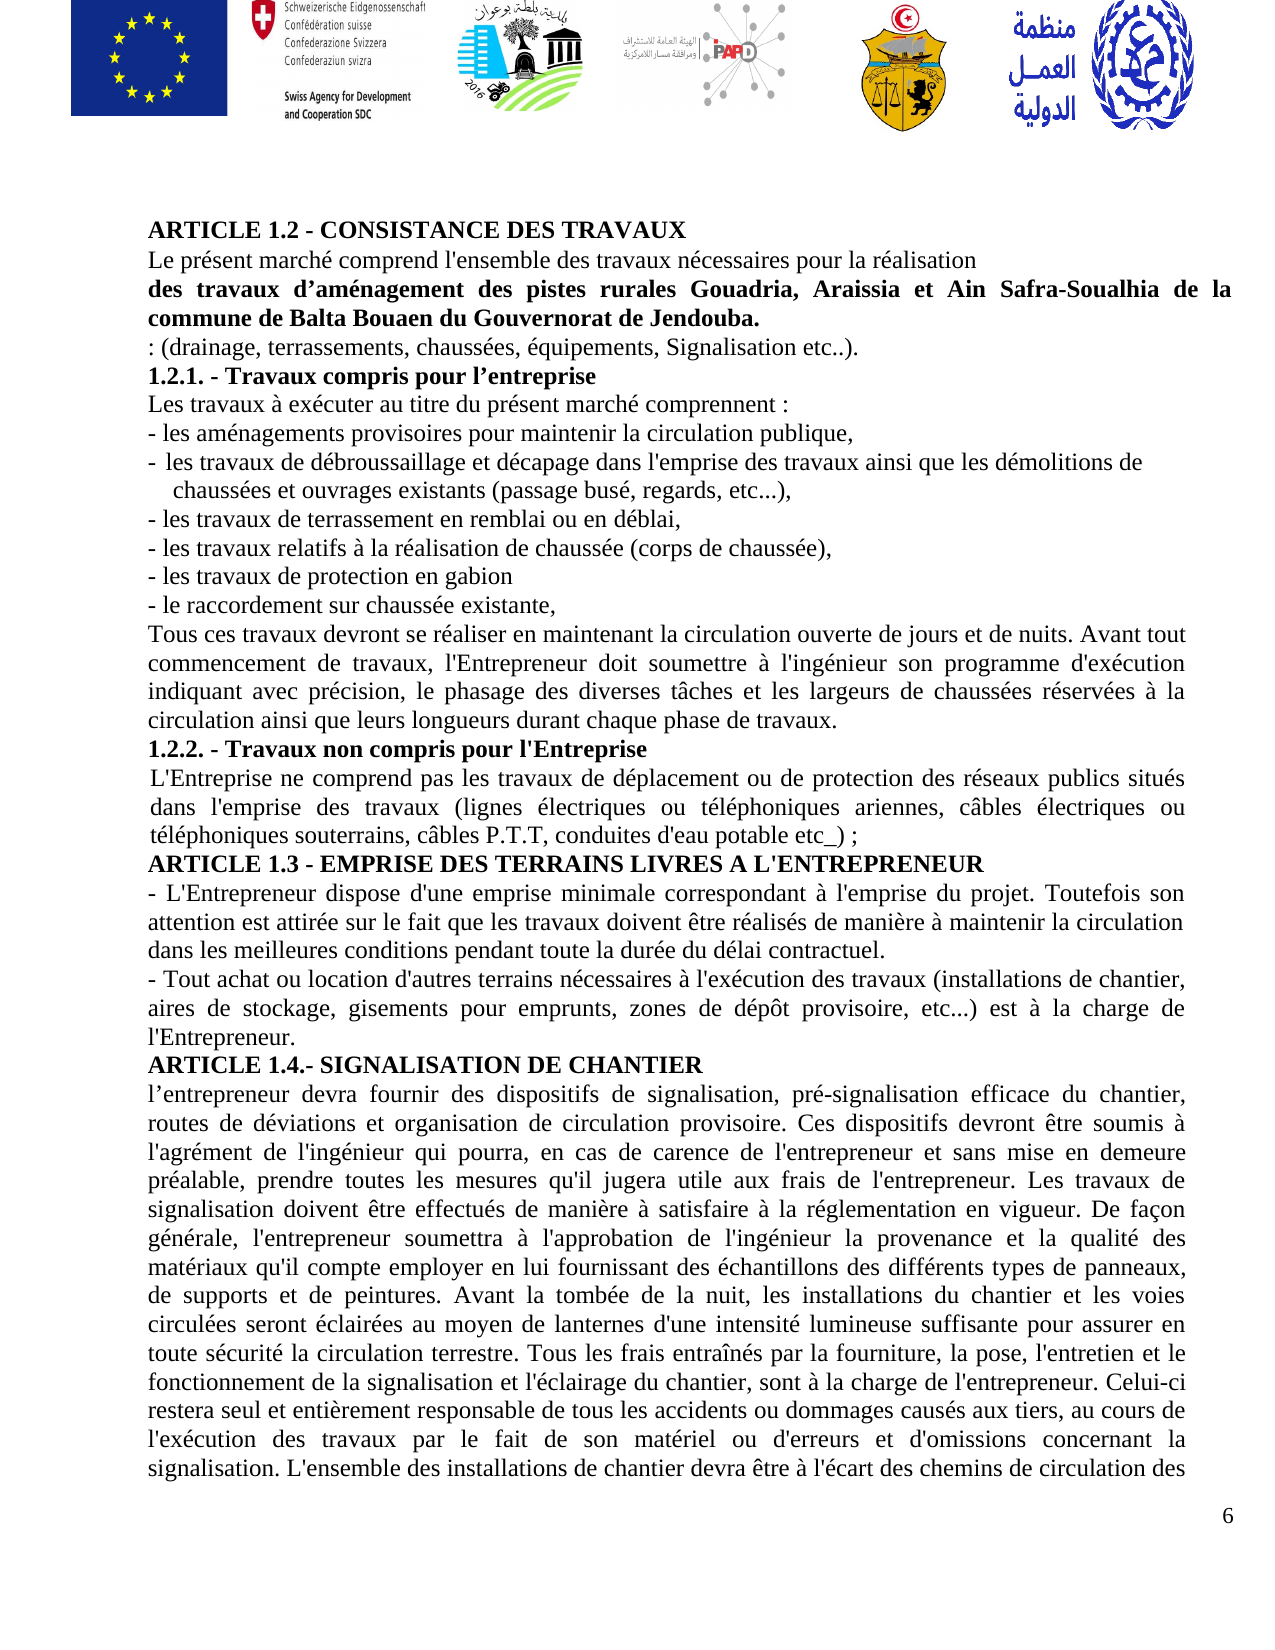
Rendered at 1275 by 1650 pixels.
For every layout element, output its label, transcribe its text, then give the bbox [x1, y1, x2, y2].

subtitle - Travaux compris pour l’entreprise [148, 361, 1233, 390]
picture [251, 0, 426, 121]
list les travaux de protection en gabion [148, 561, 1233, 590]
text L'Entreprise ne comprend pas les travaux de déplacement ou de protection des réseaux publics situés dans l'emprise des travaux (lignes électriques ou téléphoniques ariennes, câbles électriques ou téléphoniques souterrains, câbles P.T.T, conduites d'eau potable etc_) ; [150, 763, 1186, 849]
list L'Entrepreneur dispose d'une emprise minimale correspondant à l'emprise du projet. Toutefois son attention est attirée sur le fait que les travaux doivent être réalisés de manière à maintenir la circulation dans les meilleures conditions pendant toute la durée du délai contractuel. [148, 878, 1186, 964]
list les aménagements provisoires pour maintenir la circulation publique, [148, 418, 1233, 447]
subtitle : (drainage, terrassements, chaussées, équipements, Signalisation etc..). [148, 332, 1233, 361]
subtitle ARTICLE 1.4.- SIGNALISATION DE CHANTIER [148, 1051, 1233, 1079]
picture [613, 0, 797, 111]
list les travaux relatifs à la réalisation de chaussée (corps de chaussée), [148, 533, 1233, 561]
subtitle des travaux d’aménagement des pistes rurales Gouadria, Araissia et Ain Safra-Soualhia de la commune de Balta Bouaen du Gouvernorat de Jendouba. [148, 274, 1233, 332]
subtitle Le présent marché comprend l'ensemble des travaux nécessaires pour la réalisation [148, 245, 1233, 274]
text Les travaux à exécuter au titre du présent marché comprennent : [148, 390, 1233, 418]
subtitle ARTICLE 1.3 - EMPRISE DES TERRAINS LIVRES A L'ENTREPRENEUR [148, 849, 1233, 878]
list les travaux de terrassement en remblai ou en déblai, [148, 504, 1233, 533]
list Tout achat ou location d'autres terrains nécessaires à l'exécution des travaux (installations de chantier, aires de stockage, gisements pour emprunts, zones de dépôt provisoire, etc...) est à la charge de l'Entrepreneur. [148, 964, 1187, 1050]
subtitle - Travaux non compris pour l'Entreprise [148, 734, 1233, 763]
list le raccordement sur chaussée existante, [148, 590, 1233, 619]
list les travaux de débroussaillage et décapage dans l'emprise des travaux ainsi que les démolitions de chaussées et ouvrages existants (passage busé, regards, etc...), [148, 447, 1186, 504]
text Tous ces travaux devront se réaliser en maintenant la circulation ouverte de jours et de nuits. Avant tout commencement de travaux, l'Entrepreneur doit soumettre à l'ingénieur son programme d'exécution indiquant avec précision, le phasage des diverses tâches et les largeurs de chaussées réservées à la circulation ainsi que leurs longueurs durant chaque phase de travaux. [148, 619, 1186, 734]
picture [829, 0, 977, 136]
picture [457, 60, 474, 64]
subtitle ARTICLE 1.2 - CONSISTANCE DES TRAVAUX [148, 216, 1233, 244]
picture [457, 0, 583, 111]
picture [1009, 0, 1194, 130]
